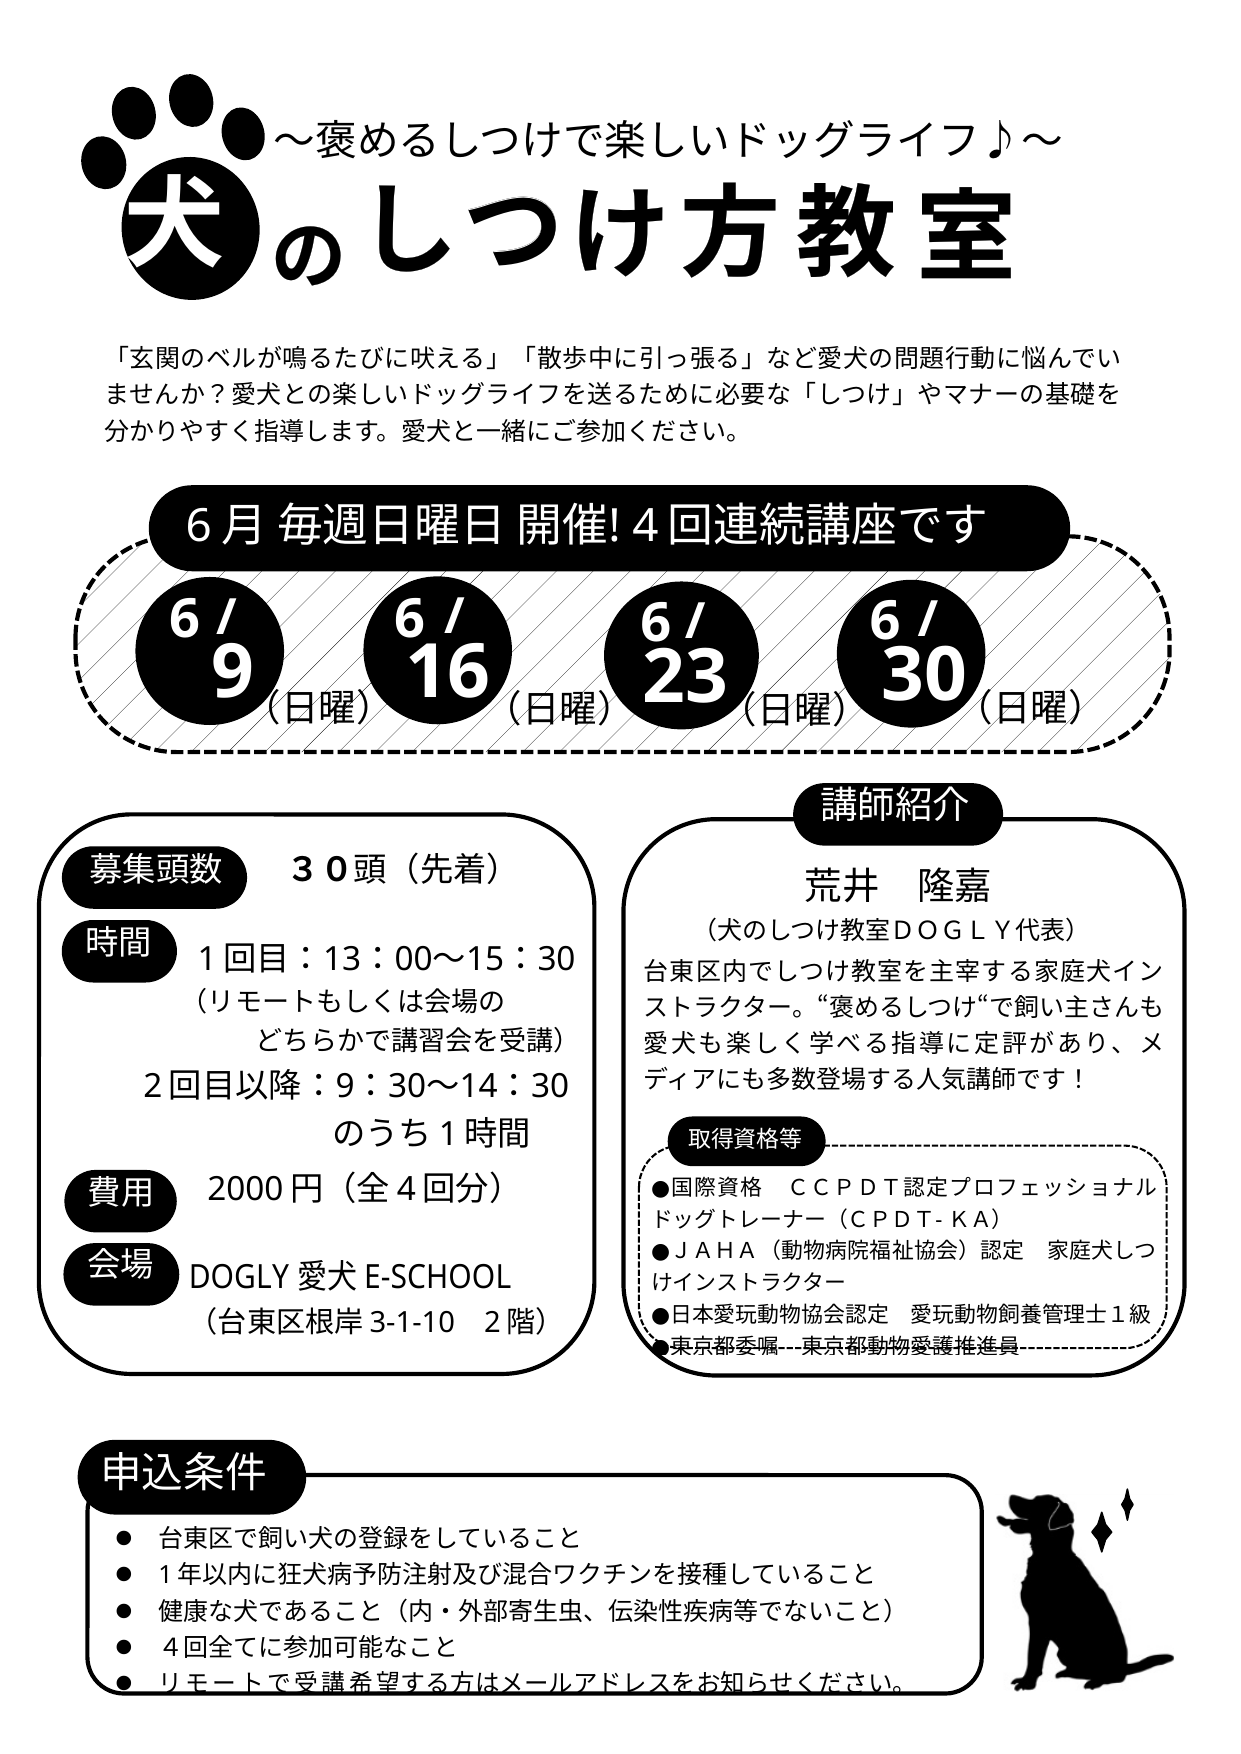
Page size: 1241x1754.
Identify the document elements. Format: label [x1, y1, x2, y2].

picture [995, 1494, 1175, 1692]
